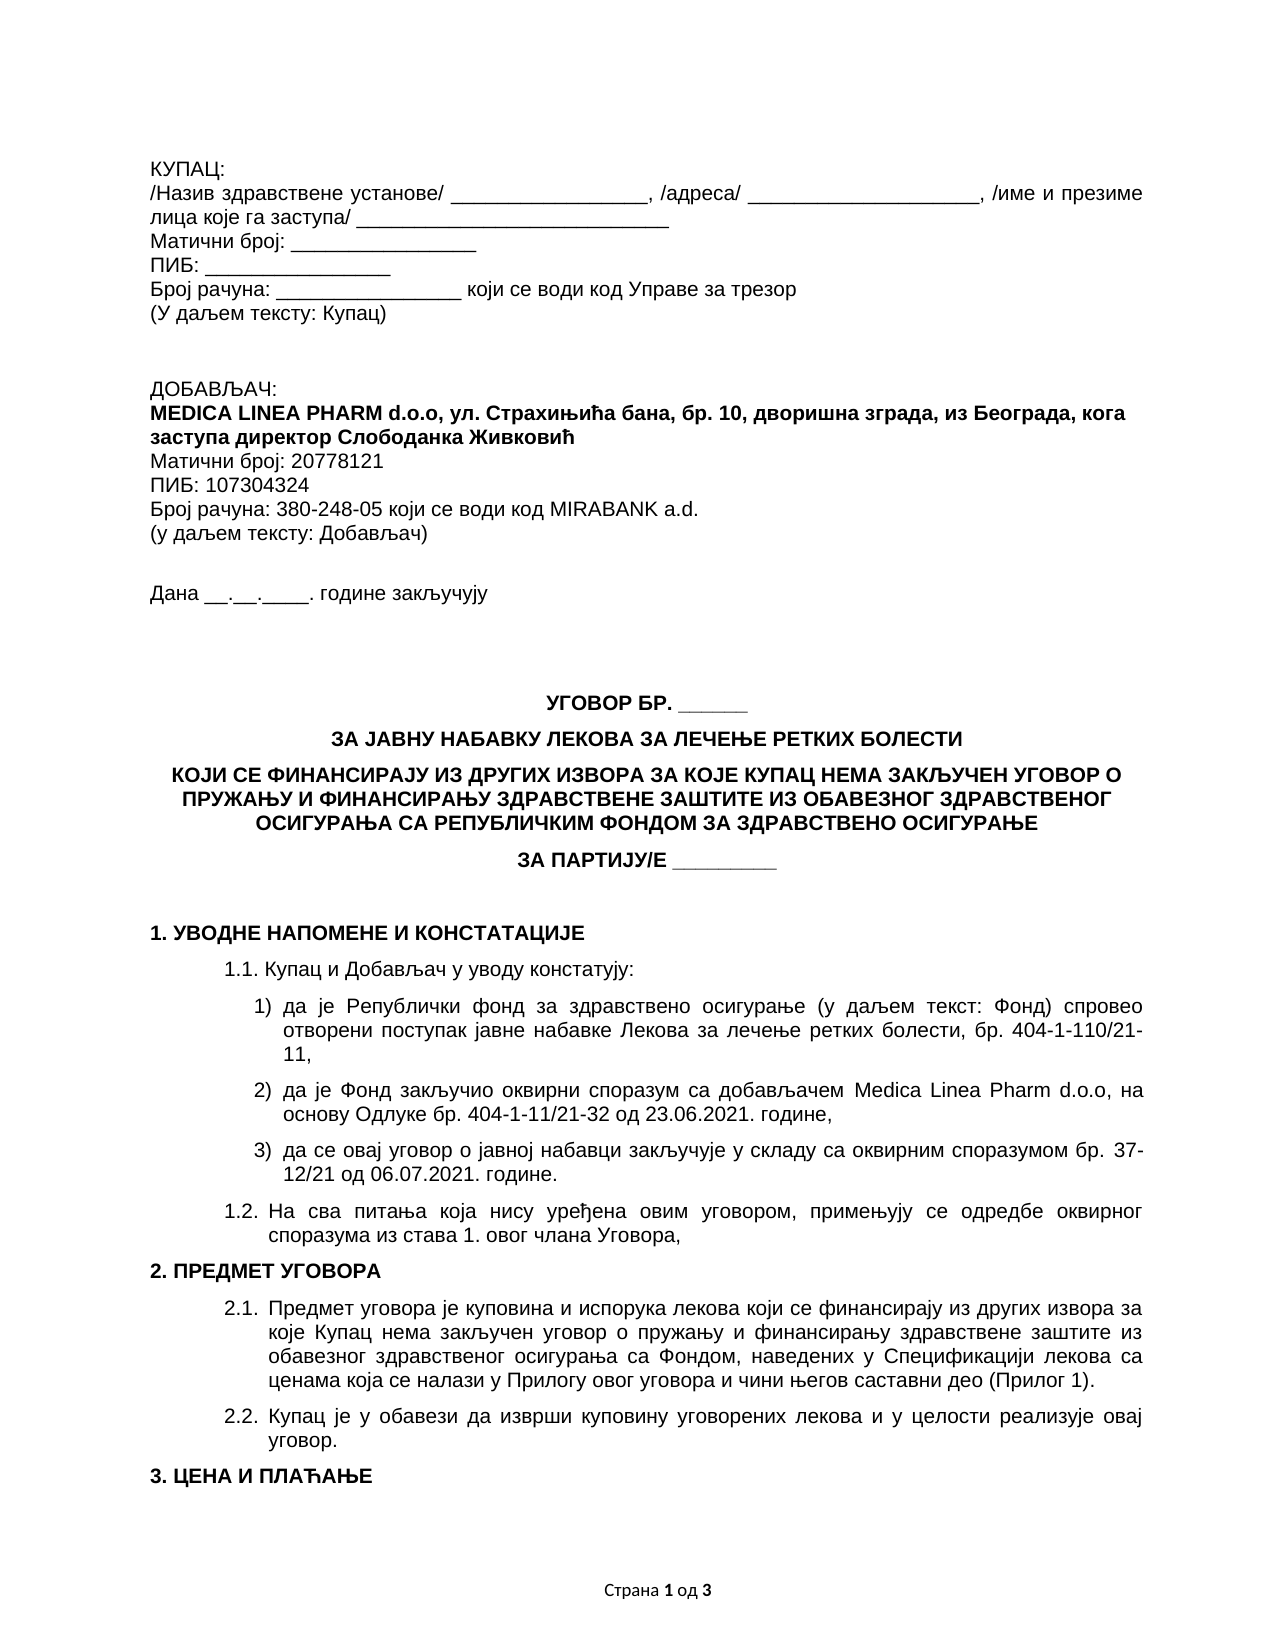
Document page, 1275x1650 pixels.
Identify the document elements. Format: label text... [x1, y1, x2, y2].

text /Назив здравствене установе/ _________________, /адреса/ ____________________, /име и презиме лица које га заступа/ ___________________________ [150, 181, 1144, 229]
text MEDICA LINEA PHARM d.o.o, ул. Страхињића бана, бр. 10, дворишна зграда, из Београда, кога заступа директор Слободанка Живковић [150, 401, 1144, 449]
text Дана __.__.____. године закључују [150, 581, 1144, 605]
text 1.1. Купац и Добављач у уводу констатују: [224, 957, 1144, 981]
text 2.1. Предмет уговора је куповина и испорука лекова који се финансирају из других извора за које Купац нема закључен уговор о пружању и финансирању здравствене заштите из обавезног здравственог осигурања са Фондом, наведених у Спецификацији лекова са ценама која се налази у Прилогу овог уговора и чини његов саставни део (Прилог 1). [224, 1296, 1144, 1391]
text 1.2. На сва питања која нису уређена овим уговором, примењују се одредбе оквирног споразума из става 1. овог члана Уговора, [224, 1199, 1144, 1247]
text Број рачуна: 380-248-05 који се води код MIRABANK a.d. [150, 497, 1144, 521]
text 1) да је Републички фонд за здравствено осигурање (у даљем текст: Фонд) спровео отворени поступак јавне набавке Лекова за лечење ретких болести, бр. 404-1-110/21-11, [253, 993, 1144, 1065]
text Матични број: ________________ [150, 229, 1144, 253]
text ЗА ПАРТИЈУ/Е _________ [150, 848, 1144, 872]
text УГОВОР БР. ______ [150, 690, 1144, 714]
text 2.2. Купац је у обавези да изврши куповину уговорених лекова и у целости реализује овај уговор. [224, 1404, 1144, 1452]
text 3. ЦЕНА И ПЛАЋАЊЕ [150, 1464, 1144, 1488]
text 2. ПРЕДМЕТ УГОВОРА [150, 1259, 1144, 1283]
text (У даљем тексту: Купац) [150, 301, 1144, 325]
text ПИБ: 107304324 [150, 473, 1144, 497]
text КОЈИ СЕ ФИНАНСИРАЈУ ИЗ ДРУГИХ ИЗВОРА ЗА КОЈЕ КУПАЦ НЕМА ЗАКЉУЧЕН УГОВОР О ПРУЖАЊУ И ФИНАНСИРАЊУ ЗДРАВСТВЕНЕ ЗАШТИТЕ ИЗ ОБАВЕЗНОГ ЗДРАВСТВЕНОГ ОСИГУРАЊА СА РЕПУБЛИЧКИМ ФОНДОМ ЗА ЗДРАВСТВЕНО ОСИГУРАЊЕ [150, 763, 1144, 835]
text (у даљем тексту: Добављач) [150, 521, 1144, 544]
text ПИБ: ________________ [150, 253, 1144, 277]
text 3) да се овај уговор о јавној набавци закључује у складу са оквирним споразумом бр. 37-12/21 од 06.07.2021. године. [253, 1138, 1144, 1186]
text 2) да је Фонд закључио оквирни споразум са добављачем Medica Linea Pharm d.o.o, на основу Одлуке бр. 404-1-11/21-32 од 23.06.2021. године, [253, 1078, 1144, 1126]
text Матични број: 20778121 [150, 449, 1144, 473]
text 1. УВОДНЕ НАПОМЕНЕ И КОНСТАТАЦИЈЕ [150, 921, 1144, 944]
text ДОБАВЉАЧ: [150, 377, 1144, 401]
text КУПАЦ: [150, 157, 1144, 181]
text Број рачуна: ________________ који се води код Управе за трезор [150, 277, 1144, 301]
text ЗА ЈАВНУ НАБАВКУ ЛЕКОВА ЗА ЛЕЧЕЊЕ РЕТКИХ БОЛЕСТИ [150, 727, 1144, 751]
